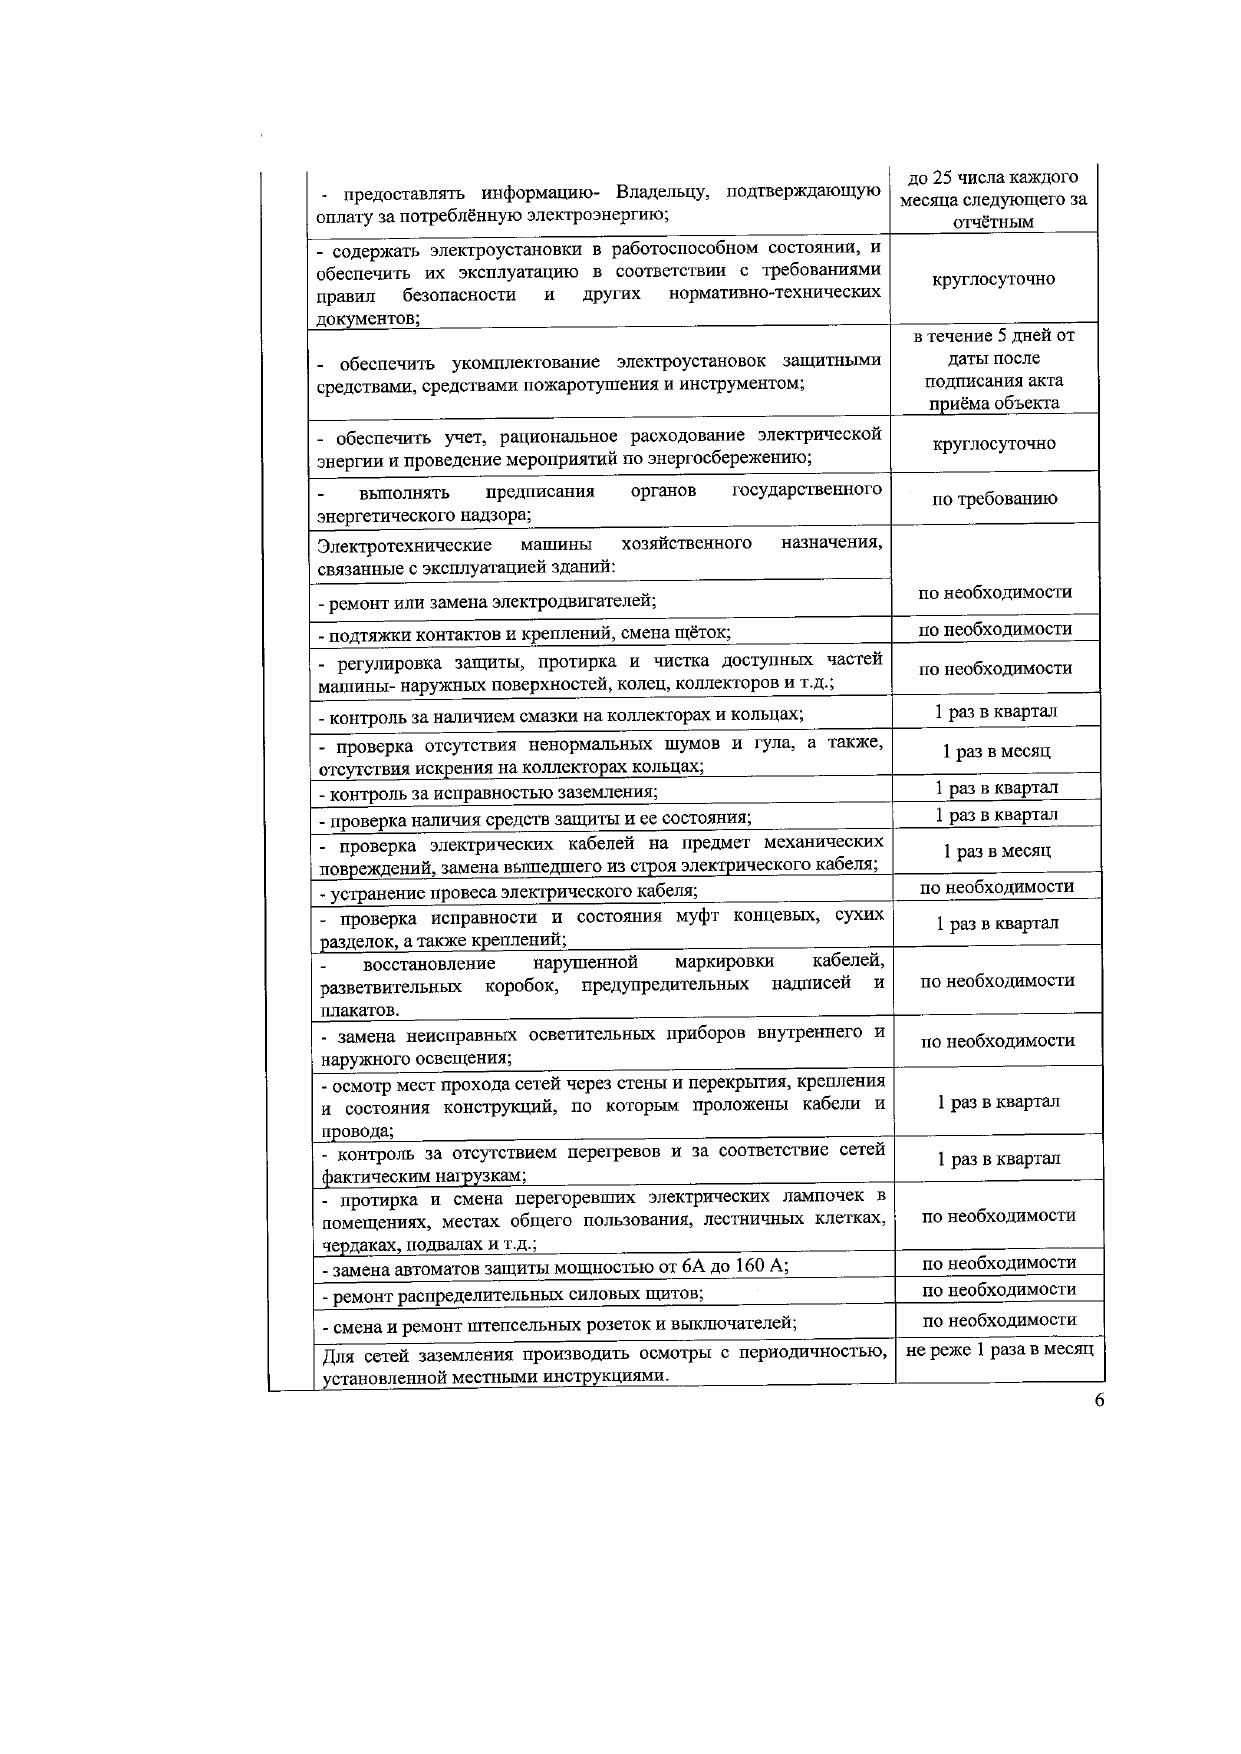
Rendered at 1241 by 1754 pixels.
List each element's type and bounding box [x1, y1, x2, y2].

picture [177, 118, 1152, 1497]
